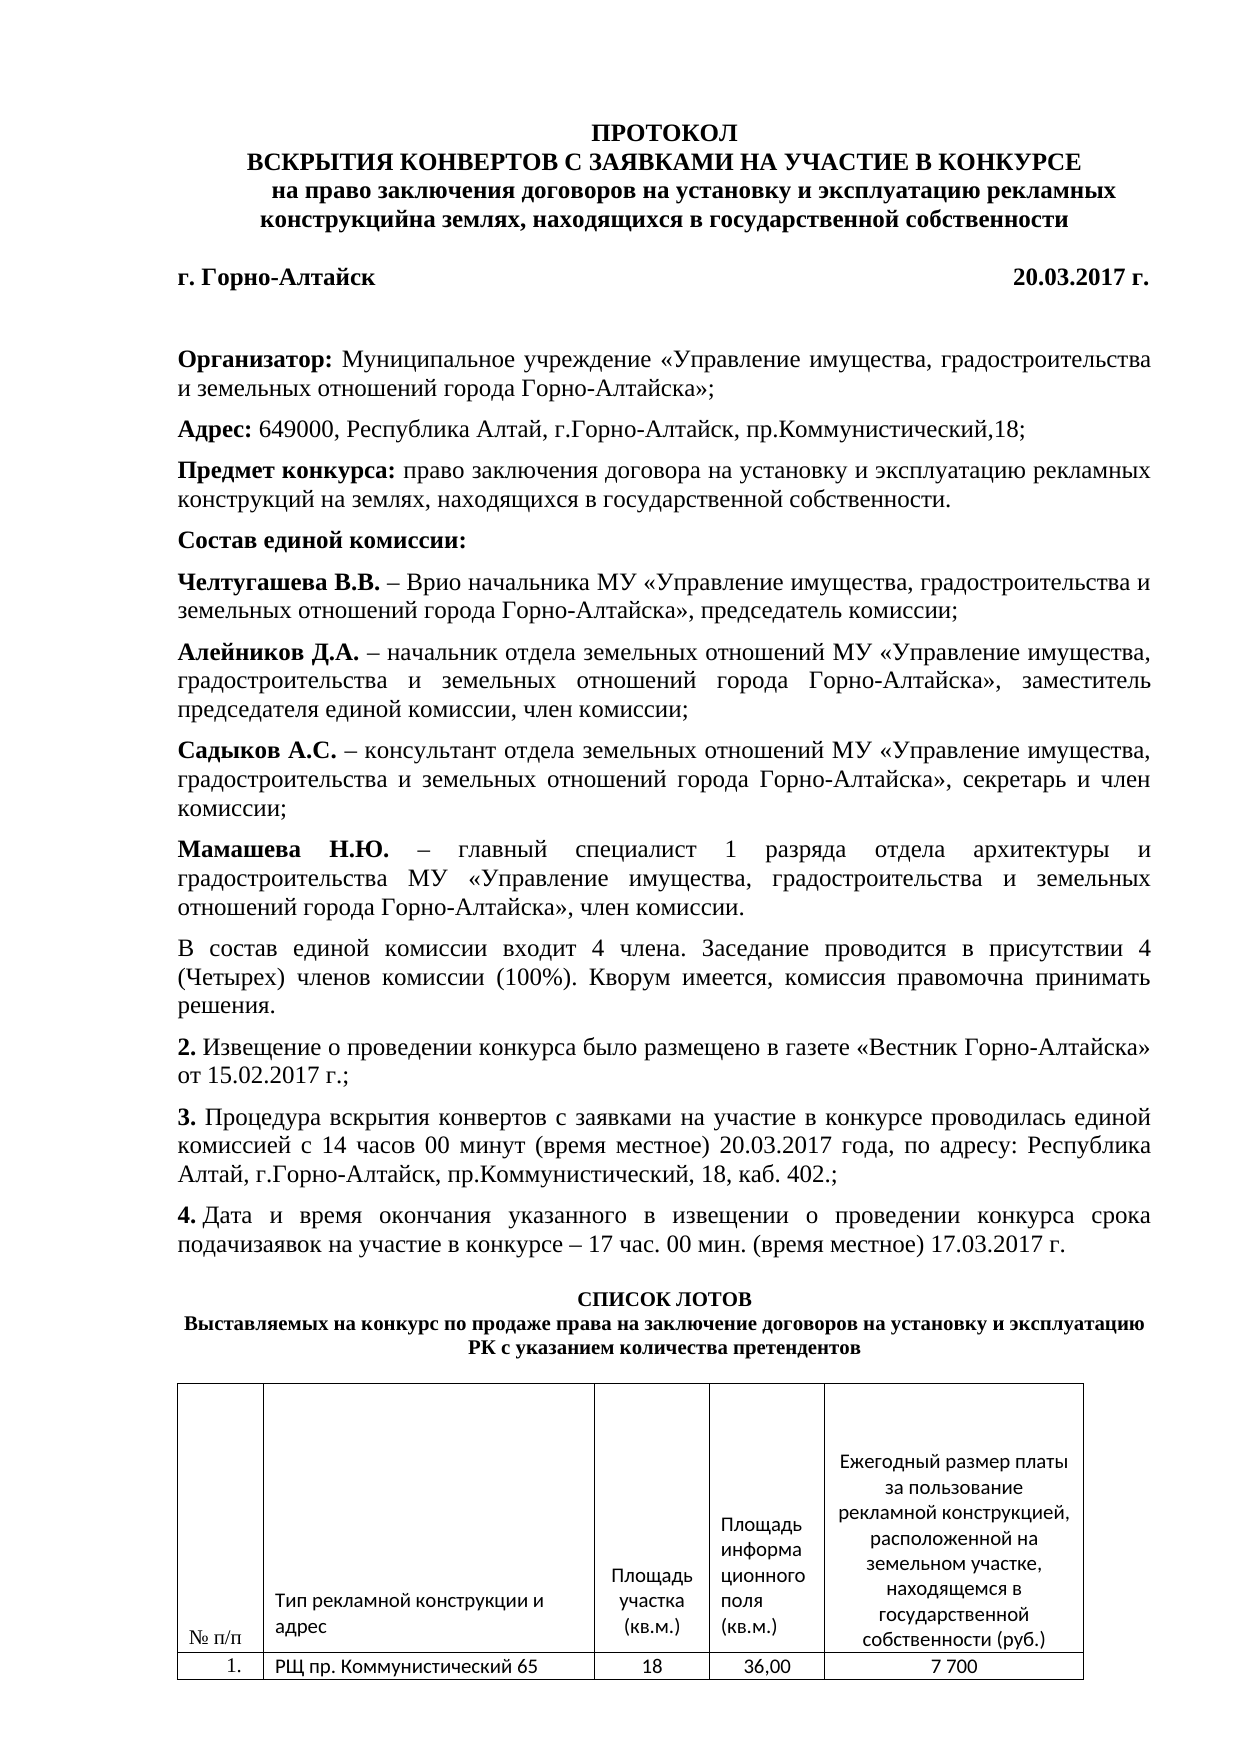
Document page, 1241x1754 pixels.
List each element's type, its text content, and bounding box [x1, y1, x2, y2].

text ВСКРЫТИЯ КОНВЕРТОВ С ЗАЯВКАМИ НА УЧАСТИЕ В КОНКУРСЕ [177, 147, 1152, 176]
text Мамашева Н.Ю. – главный специалист 1 разряда отдела архитектуры и градостроительства МУ «Управление имущества, градостроительства и земельных отношений города Горно-Алтайска», член комиссии. [177, 834, 1152, 921]
text Состав единой комиссии: [177, 526, 1152, 554]
table_header Площадь участка (кв.м.) [595, 1384, 709, 1652]
table_cell 7 700 [825, 1653, 1083, 1679]
table_header Ежегодный размер платы за пользование рекламной конструкцией, расположенной на земельном участке, находящемся в государственной собственности (руб.) [825, 1384, 1083, 1652]
text на право заключения договоров на установку и эксплуатацию рекламных конструкцийна землях, находящихся в государственной собственности [177, 176, 1152, 233]
table_cell 18 [595, 1653, 709, 1679]
text Организатор: Муниципальное учреждение «Управление имущества, градостроительства и земельных отношений города Горно-Алтайска»; [177, 344, 1152, 402]
table_header Площадь информационного поля (кв.м.) [710, 1384, 824, 1652]
text В состав единой комиссии входит 4 члена. Заседание проводится в присутствии 4 (Четырех) членов комиссии (100%). Кворум имеется, комиссия правомочна принимать решения. [177, 933, 1152, 1019]
text Алейников Д.А. – начальник отдела земельных отношений МУ «Управление имущества, градостроительства и земельных отношений города Горно-Алтайска», заместитель председателя единой комиссии, член комиссии; [177, 637, 1152, 723]
table_header Тип рекламной конструкции и адрес [264, 1384, 594, 1652]
text 3. Процедура вскрытия конвертов с заявками на участие в конкурсе проводилась единой комиссией с 14 часов 00 минут (время местное) 20.03.2017 года, по адресу: Республика Алтай, г.Горно-Алтайск, пр.Коммунистический, 18, каб. 402.; [177, 1102, 1152, 1188]
text Садыков А.С. – консультант отдела земельных отношений МУ «Управление имущества, градостроительства и земельных отношений города Горно-Алтайска», секретарь и член комиссии; [177, 736, 1152, 822]
table_header № п/п [178, 1384, 263, 1652]
text 4. Дата и время окончания указанного в извещении о проведении конкурса срока подачизаявок на участие в конкурсе – 17 час. 00 мин. (время местное) 17.03.2017 г. [177, 1201, 1152, 1258]
text 2. Извещение о проведении конкурса было размещено в газете «Вестник Горно-Алтайска» от 15.02.2017 г.; [177, 1032, 1152, 1089]
text Предмет конкурса: право заключения договора на установку и эксплуатацию рекламных конструкций на землях, находящихся в государственной собственности. [177, 456, 1152, 513]
text Адрес: 649000, Республика Алтай, г.Горно-Алтайск, пр.Коммунистический,18; [177, 414, 1152, 443]
text Челтугашева В.В. – Врио начальника МУ «Управление имущества, градостроительства и земельных отношений города Горно-Алтайска», председатель комиссии; [177, 567, 1152, 624]
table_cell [264, 1653, 594, 1679]
text СПИСОК ЛОТОВ [177, 1287, 1152, 1311]
text Выставляемых на конкурс по продаже права на заключение договоров на установку и эксплуатацию РК с указанием количества претендентов [177, 1311, 1152, 1359]
text ПРОТОКОЛ [177, 118, 1152, 147]
table_cell 36,00 [710, 1653, 824, 1679]
text г. Горно-Алтайск 20.03.2017 г. [177, 262, 1152, 291]
table_cell [178, 1653, 263, 1679]
